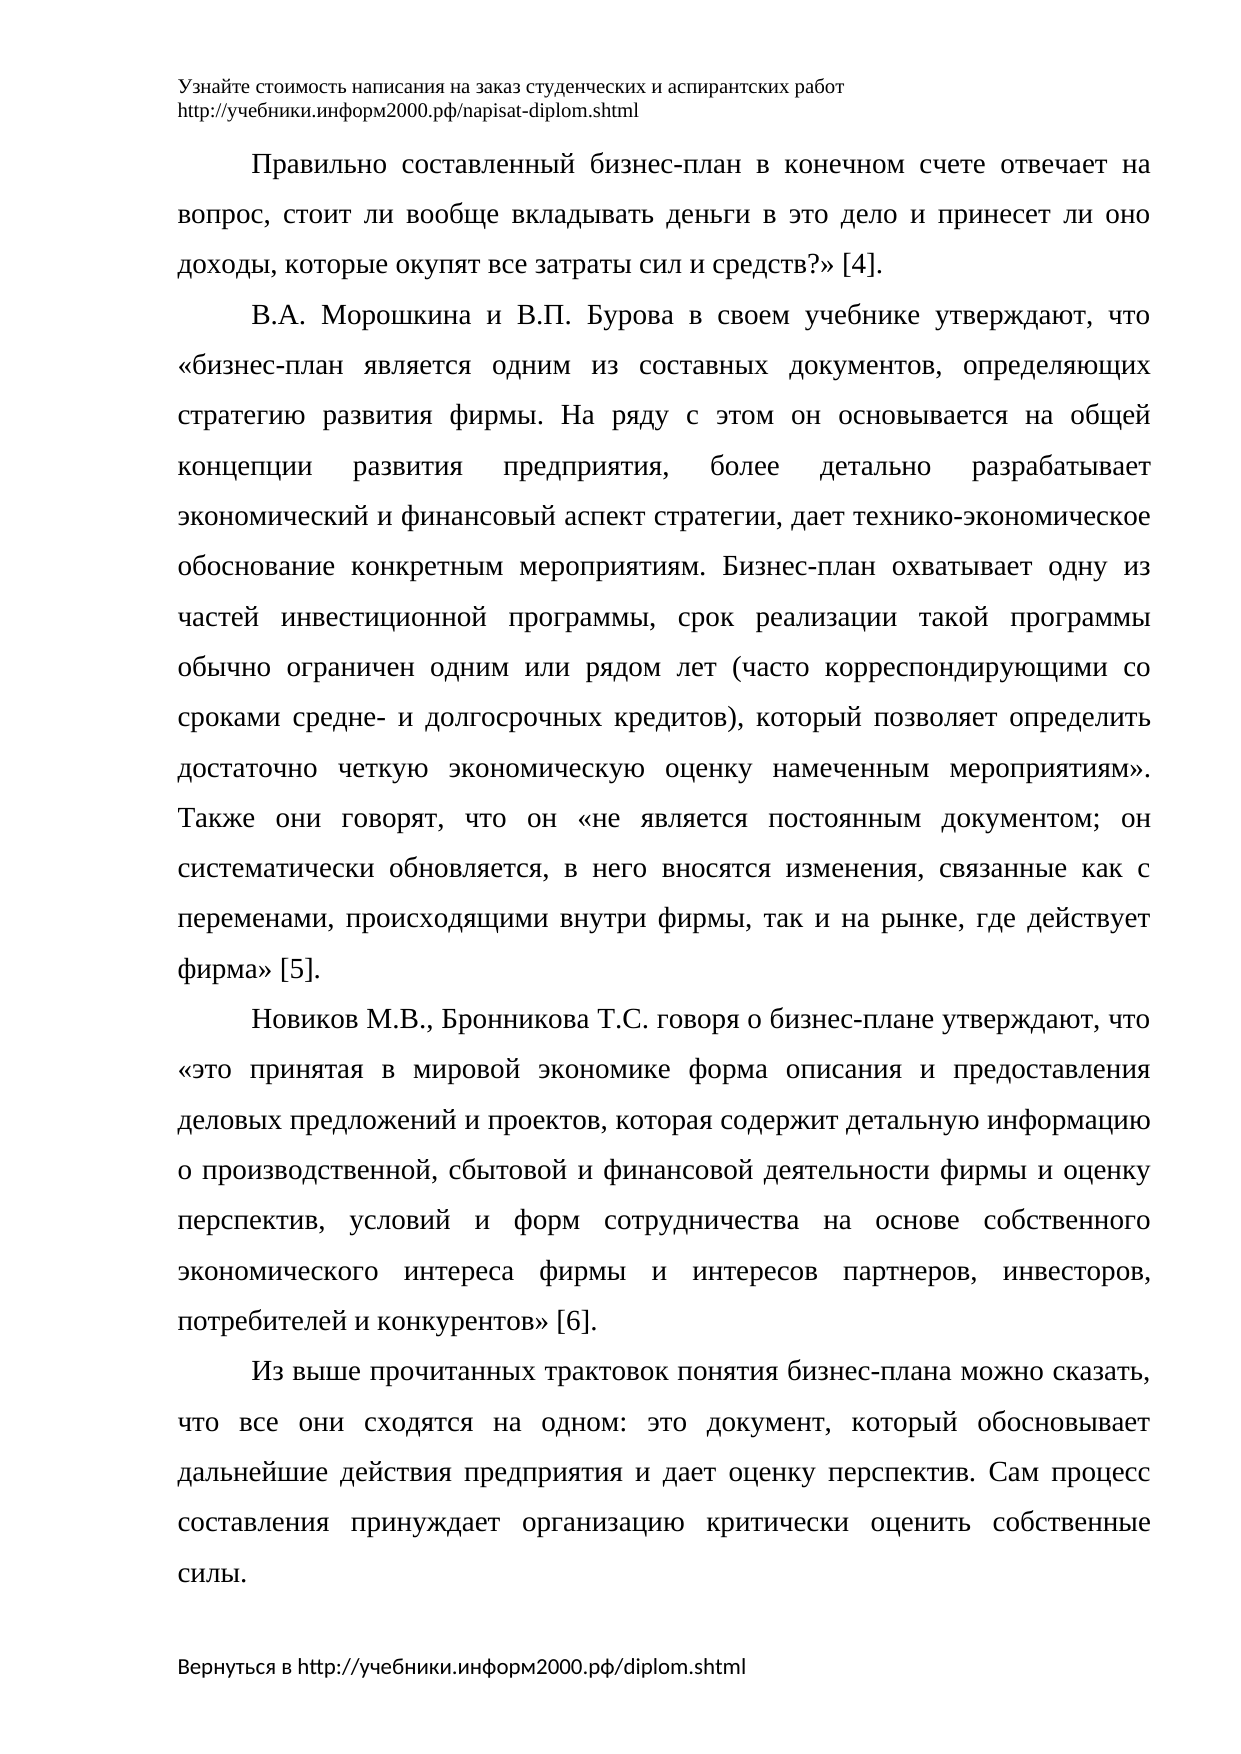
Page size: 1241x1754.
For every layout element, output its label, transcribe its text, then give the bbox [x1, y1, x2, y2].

text В.А. Морошкина и В.П. Бурова в своем учебнике утверждают, что «бизнес-план является одним из составных документов, определяющих стратегию развития фирмы. На ряду с этом он основывается на общей концепции развития предприятия, более детально разрабатывает экономический и финансовый аспект стратегии, дает технико-экономическое обоснование конкретным мероприятиям. Бизнес-план охватывает одну из частей инвестиционной программы, срок реализации такой программы обычно ограничен одним или рядом лет (часто корреспондирующими со сроками средне- и долгосрочных кредитов), который позволяет определить достаточно четкую экономическую оценку намеченным мероприятиям». Также они говорят, что он «не является постоянным документом; он систематически обновляется, в него вносятся изменения, связанные как с переменами, происходящими внутри фирмы, так и на рынке, где действует фирма» [5]. [177, 297, 1152, 984]
text Из выше прочитанных трактовок понятия бизнес-плана можно сказать, что все они сходятся на одном: это документ, который обосновывает дальнейшие действия предприятия и дает оценку перспектив. Сам процесс составления принуждает организацию критически оценить собственные силы. [177, 1353, 1152, 1588]
text Правильно составленный бизнес-план в конечном счете отвечает на вопрос, стоит ли вообще вкладывать деньги в это дело и принесет ли оно доходы, которые окупят все затраты сил и средств?» [4]. [177, 146, 1152, 280]
text Новиков М.В., Бронникова Т.С. говоря о бизнес-плане утверждают, что «это принятая в мировой экономике форма описания и предоставления деловых предложений и проектов, которая содержит детальную информацию о производственной, сбытовой и финансовой деятельности фирмы и оценку перспектив, условий и форм сотрудничества на основе собственного экономического интереса фирмы и интересов партнеров, инвесторов, потребителей и конкурентов» [6]. [177, 1001, 1152, 1337]
